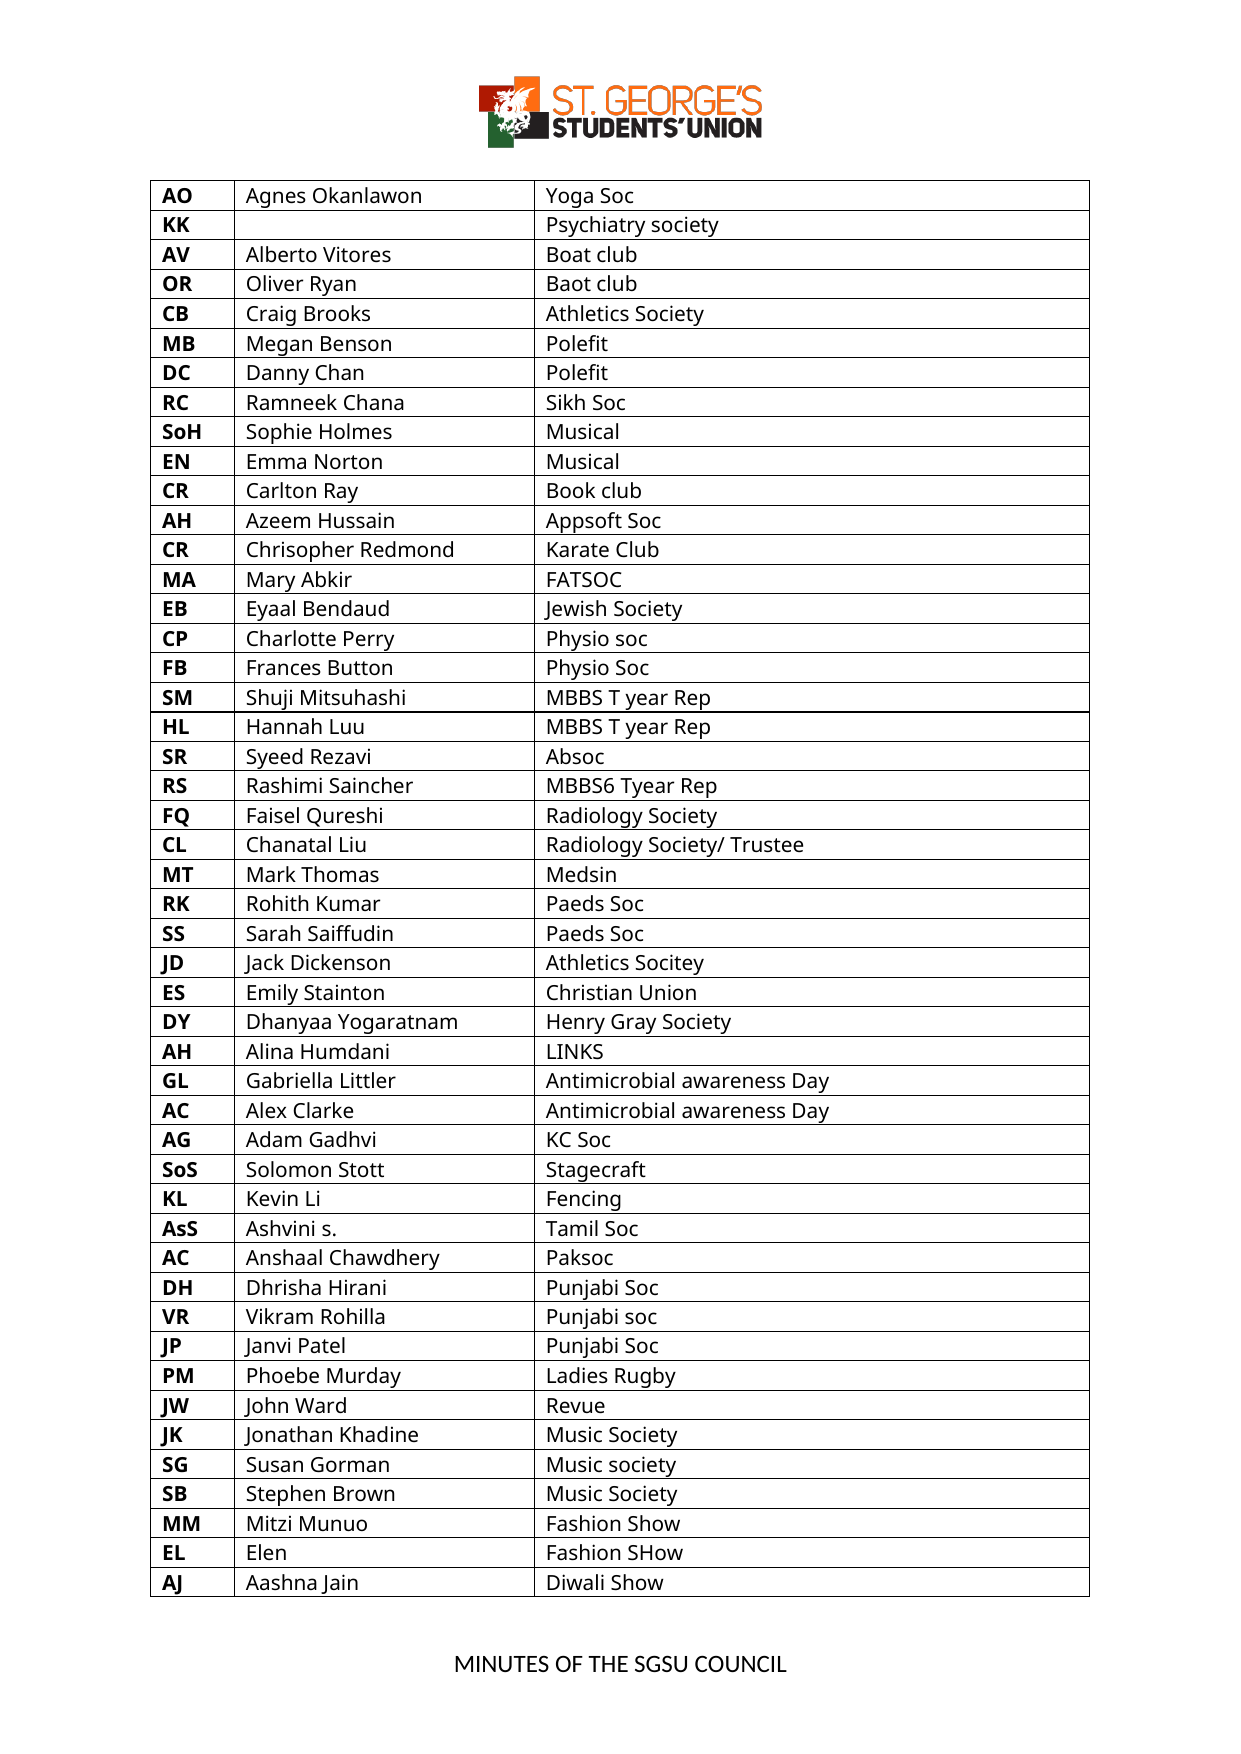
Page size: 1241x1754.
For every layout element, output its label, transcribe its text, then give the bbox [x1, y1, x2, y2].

table_cell Jewish Society [535, 594, 1089, 623]
table_cell MM [151, 1509, 234, 1537]
table_cell Fashion Show [535, 1509, 1089, 1537]
table_cell CP [151, 624, 234, 652]
table_cell Aashna Jain [235, 1568, 534, 1596]
table_cell Susan Gorman [235, 1450, 534, 1478]
table_cell Shuji Mitsuhashi [235, 683, 534, 711]
table_cell Alex Clarke [235, 1096, 534, 1124]
table_cell Sikh Soc [535, 388, 1089, 416]
table_cell Dhrisha Hirani [235, 1273, 534, 1301]
table_cell Chanatal Liu [235, 830, 534, 859]
table_cell OR [151, 270, 234, 298]
table_cell Solomon Stott [235, 1155, 534, 1183]
table_cell LINKS [535, 1037, 1089, 1065]
table_cell AG [151, 1125, 234, 1154]
table_cell Medsin [535, 860, 1089, 888]
table_cell Antimicrobial awareness Day [535, 1096, 1089, 1124]
table_cell Agnes Okanlawon [235, 181, 534, 209]
table_cell CB [151, 299, 234, 328]
table_cell Music Society [535, 1420, 1089, 1449]
table_cell Book club [535, 476, 1089, 505]
table_cell FATSOC [535, 565, 1089, 593]
table_cell SB [151, 1479, 234, 1508]
table_cell Eyaal Bendaud [235, 594, 534, 623]
table_cell Absoc [535, 742, 1089, 770]
table_cell Baot club [535, 270, 1089, 298]
table_cell SS [151, 919, 234, 947]
table_cell [235, 211, 534, 239]
table_cell EN [151, 447, 234, 475]
table_cell Henry Gray Society [535, 1007, 1089, 1036]
table_cell AsS [151, 1214, 234, 1242]
table_cell AC [151, 1243, 234, 1272]
table_cell Tamil Soc [535, 1214, 1089, 1242]
table_cell Punjabi soc [535, 1302, 1089, 1331]
table_cell EL [151, 1538, 234, 1567]
table_cell Vikram Rohilla [235, 1302, 534, 1331]
table_cell MB [151, 329, 234, 357]
table_cell MA [151, 565, 234, 593]
table_cell Megan Benson [235, 329, 534, 357]
table_cell CR [151, 476, 234, 505]
table_cell Chrisopher Redmond [235, 535, 534, 564]
table_cell FQ [151, 801, 234, 829]
table_cell MBBS T year Rep [535, 713, 1089, 741]
table_cell JK [151, 1420, 234, 1449]
table_cell Yoga Soc [535, 181, 1089, 209]
table_cell SG [151, 1450, 234, 1478]
table_cell SR [151, 742, 234, 770]
table_cell Radiology Society [535, 801, 1089, 829]
table_cell RC [151, 388, 234, 416]
table_cell JW [151, 1391, 234, 1419]
table_cell Emily Stainton [235, 978, 534, 1006]
table_cell Polefit [535, 329, 1089, 357]
table_cell AJ [151, 1568, 234, 1596]
table_cell GL [151, 1066, 234, 1095]
table_cell AH [151, 506, 234, 534]
picture [475, 75, 765, 150]
table_cell Ramneek Chana [235, 388, 534, 416]
table_cell Appsoft Soc [535, 506, 1089, 534]
table_cell Musical [535, 447, 1089, 475]
table_cell Revue [535, 1391, 1089, 1419]
table_cell CL [151, 830, 234, 859]
table_cell Music society [535, 1450, 1089, 1478]
table_cell Stephen Brown [235, 1479, 534, 1508]
table_cell Diwali Show [535, 1568, 1089, 1596]
table_cell Physio soc [535, 624, 1089, 652]
table_cell Elen [235, 1538, 534, 1567]
table_cell Danny Chan [235, 358, 534, 387]
table_cell Paksoc [535, 1243, 1089, 1272]
table_cell DY [151, 1007, 234, 1036]
table_cell Mark Thomas [235, 860, 534, 888]
table_cell Stagecraft [535, 1155, 1089, 1183]
table_cell JD [151, 948, 234, 977]
table_cell AO [151, 181, 234, 209]
table_cell Punjabi Soc [535, 1332, 1089, 1360]
table_cell Fashion SHow [535, 1538, 1089, 1567]
table_cell Gabriella Littler [235, 1066, 534, 1095]
table_cell PM [151, 1361, 234, 1390]
table_cell Emma Norton [235, 447, 534, 475]
table_cell Faisel Qureshi [235, 801, 534, 829]
table_cell KC Soc [535, 1125, 1089, 1154]
table_cell Janvi Patel [235, 1332, 534, 1360]
table_cell RS [151, 771, 234, 800]
table_cell Adam Gadhvi [235, 1125, 534, 1154]
table_cell MT [151, 860, 234, 888]
table_cell AC [151, 1096, 234, 1124]
table_cell Carlton Ray [235, 476, 534, 505]
table_cell Hannah Luu [235, 713, 534, 741]
table_cell Sophie Holmes [235, 417, 534, 446]
table_cell Athletics Socitey [535, 948, 1089, 977]
table_cell CR [151, 535, 234, 564]
table_cell Fencing [535, 1184, 1089, 1213]
table_cell Ashvini s. [235, 1214, 534, 1242]
table_cell Alberto Vitores [235, 240, 534, 268]
table_cell Punjabi Soc [535, 1273, 1089, 1301]
table_cell Jonathan Khadine [235, 1420, 534, 1449]
table_cell Jack Dickenson [235, 948, 534, 977]
table_cell Paeds Soc [535, 889, 1089, 918]
table_cell DC [151, 358, 234, 387]
table_cell FB [151, 653, 234, 682]
table_cell Christian Union [535, 978, 1089, 1006]
table_cell Charlotte Perry [235, 624, 534, 652]
table_cell Rohith Kumar [235, 889, 534, 918]
table_cell Dhanyaa Yogaratnam [235, 1007, 534, 1036]
table_cell Frances Button [235, 653, 534, 682]
table_cell Phoebe Murday [235, 1361, 534, 1390]
table_cell Physio Soc [535, 653, 1089, 682]
table_cell Mitzi Munuo [235, 1509, 534, 1537]
table_cell KK [151, 211, 234, 239]
table_cell SoS [151, 1155, 234, 1183]
table_cell Antimicrobial awareness Day [535, 1066, 1089, 1095]
table_cell Rashimi Saincher [235, 771, 534, 800]
table_cell EB [151, 594, 234, 623]
table_cell Mary Abkir [235, 565, 534, 593]
table_cell Paeds Soc [535, 919, 1089, 947]
table_cell JP [151, 1332, 234, 1360]
table_cell DH [151, 1273, 234, 1301]
table_cell Kevin Li [235, 1184, 534, 1213]
table_cell KL [151, 1184, 234, 1213]
table_cell Music Society [535, 1479, 1089, 1508]
table_cell Karate Club [535, 535, 1089, 564]
table_cell Musical [535, 417, 1089, 446]
table_cell ES [151, 978, 234, 1006]
table_cell SoH [151, 417, 234, 446]
table_cell Anshaal Chawdhery [235, 1243, 534, 1272]
table_cell Ladies Rugby [535, 1361, 1089, 1390]
table_cell Boat club [535, 240, 1089, 268]
table_cell MBBS T year Rep [535, 683, 1089, 711]
table_cell Azeem Hussain [235, 506, 534, 534]
table_cell Polefit [535, 358, 1089, 387]
table_cell Psychiatry society [535, 211, 1089, 239]
table_cell AV [151, 240, 234, 268]
table_cell AH [151, 1037, 234, 1065]
table_cell Oliver Ryan [235, 270, 534, 298]
table_cell MBBS6 Tyear Rep [535, 771, 1089, 800]
table_cell Athletics Society [535, 299, 1089, 328]
table_cell VR [151, 1302, 234, 1331]
table_cell Radiology Society/ Trustee [535, 830, 1089, 859]
table_cell HL [151, 713, 234, 741]
table_cell Alina Humdani [235, 1037, 534, 1065]
table_cell John Ward [235, 1391, 534, 1419]
table_cell Sarah Saiffudin [235, 919, 534, 947]
table_cell Syeed Rezavi [235, 742, 534, 770]
table_cell RK [151, 889, 234, 918]
table_cell SM [151, 683, 234, 711]
table_cell Craig Brooks [235, 299, 534, 328]
